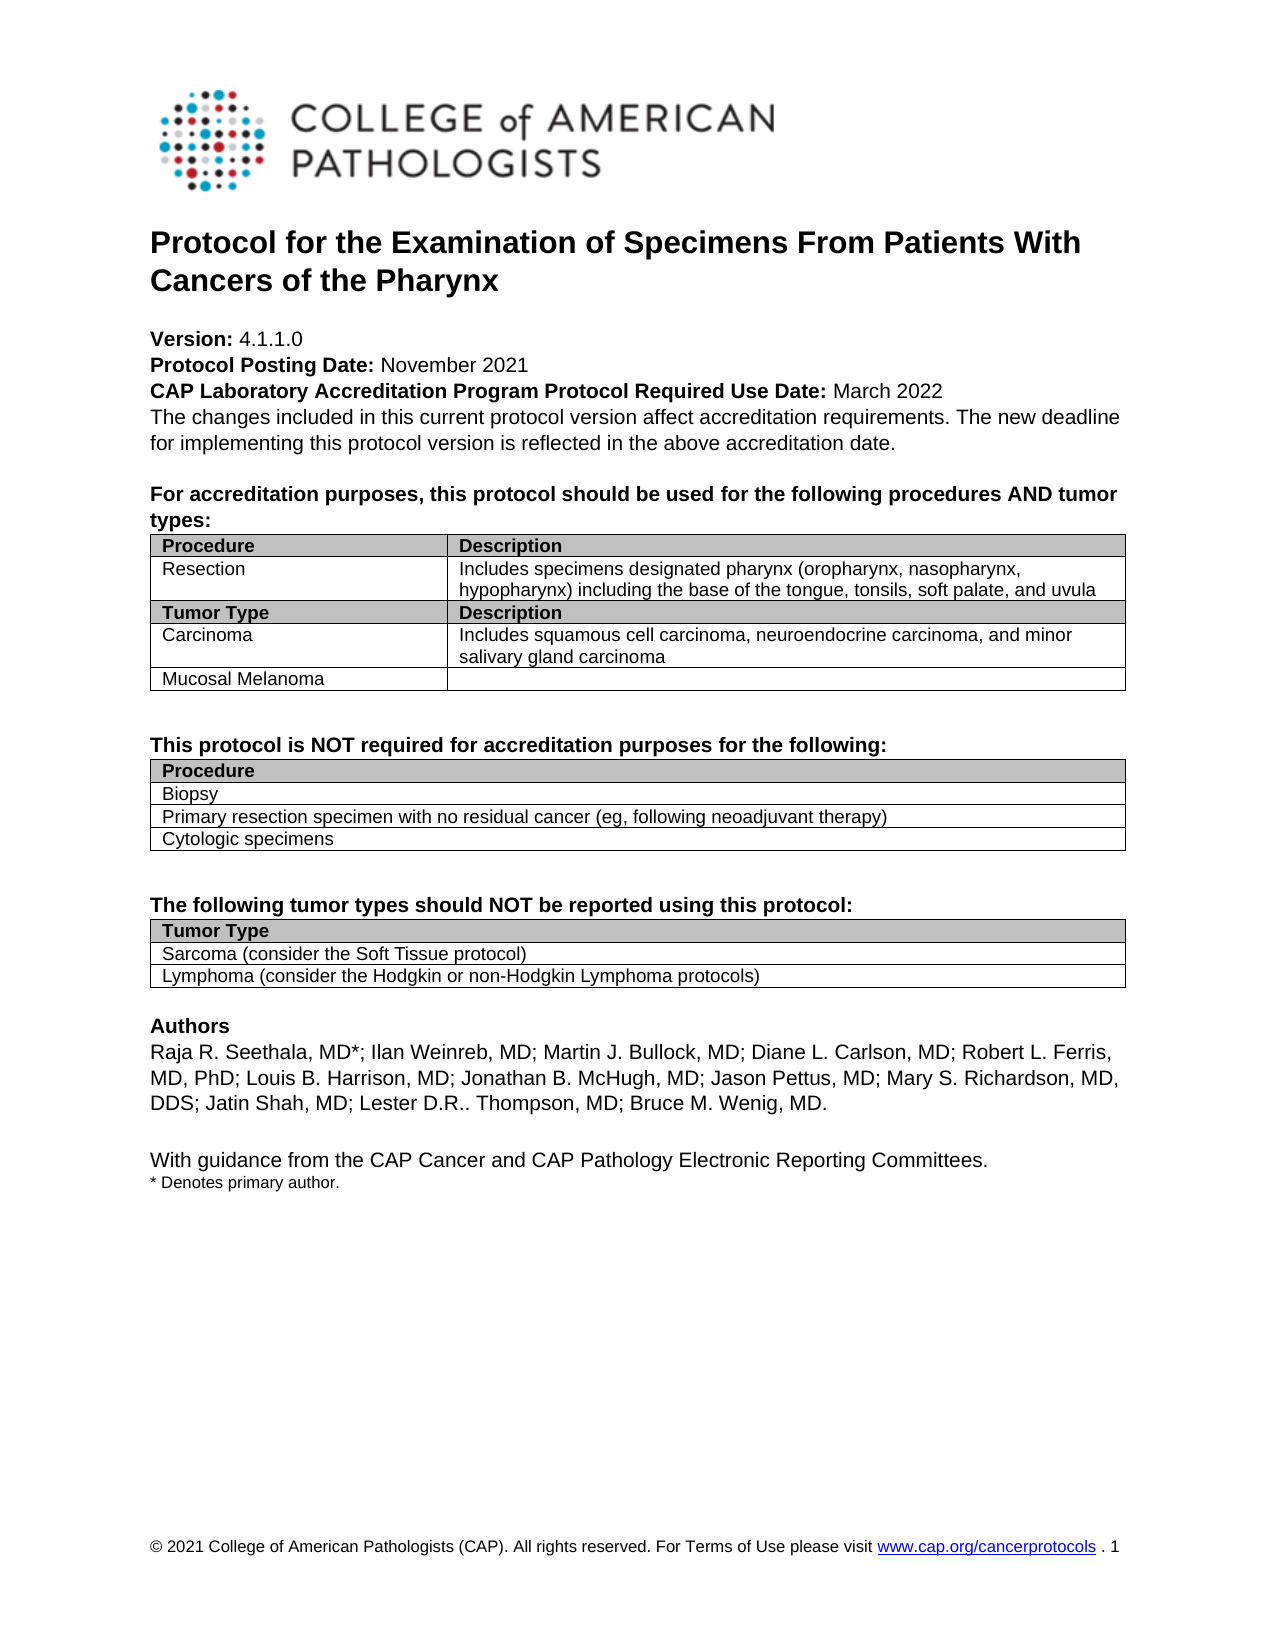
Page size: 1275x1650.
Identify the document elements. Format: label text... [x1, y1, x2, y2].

text With guidance from the CAP Cancer and CAP Pathology Electronic Reporting Committees. * Denotes primary author. [150, 1147, 1125, 1192]
table_cell Lymphoma (consider the Hodgkin or non-Hodgkin Lymphoma protocols) [151, 965, 1125, 987]
table_cell Resection [151, 557, 447, 600]
text For accreditation purposes, this protocol should be used for the following procedures AND tumor types: [150, 482, 1125, 532]
table_cell Primary resection specimen with no residual cancer (eg, following neoadjuvant therapy) [151, 805, 1125, 827]
text The following tumor types should NOT be reported using this protocol: [150, 893, 1125, 917]
text The changes included in this current protocol version affect accreditation requirements. The new deadline for implementing this protocol version is reflected in the above accreditation date. [150, 404, 1125, 454]
table_cell [448, 668, 1125, 690]
text Protocol for the Examination of Specimens From Patients With Cancers of the Pharynx [150, 224, 1125, 298]
text Protocol Posting Date: November 2021 [150, 353, 1125, 377]
table_cell Tumor Type [151, 601, 447, 623]
text Version: 4.1.1.0 [150, 327, 1125, 351]
text This protocol is NOT required for accreditation purposes for the following: [150, 733, 1125, 757]
table_header Procedure [151, 535, 447, 556]
picture [150, 75, 805, 205]
table_cell Includes squamous cell carcinoma, neuroendocrine carcinoma, and minor salivary gland carcinoma [448, 624, 1125, 667]
text Raja R. Seethala, MD*; Ilan Weinreb, MD; Martin J. Bullock, MD; Diane L. Carlson, MD; Robert L. Ferris, MD, PhD; Louis B. Harrison, MD; Jonathan B. McHugh, MD; Jason Pettus, MD; Mary S. Richardson, MD, DDS; Jatin Shah, MD; Lester D.R.. Thompson, MD; Bruce M. Wenig, MD. [150, 1039, 1125, 1145]
table_cell Includes specimens designated pharynx (oropharynx, nasopharynx, hypopharynx) including the base of the tongue, tonsils, soft palate, and uvula [448, 557, 1125, 600]
table_cell Carcinoma [151, 624, 447, 667]
table_header Description [448, 535, 1125, 556]
table_cell Cytologic specimens [151, 828, 1125, 849]
table_cell Mucosal Melanoma [151, 668, 447, 690]
text Authors [150, 1014, 1125, 1038]
table_cell Description [448, 601, 1125, 623]
table_cell Sarcoma (consider the Soft Tissue protocol) [151, 943, 1125, 964]
table_header Procedure [151, 760, 1125, 782]
table_header Tumor Type [151, 920, 1125, 942]
table_cell Biopsy [151, 783, 1125, 804]
text CAP Laboratory Accreditation Program Protocol Required Use Date: March 2022 [150, 379, 1125, 403]
